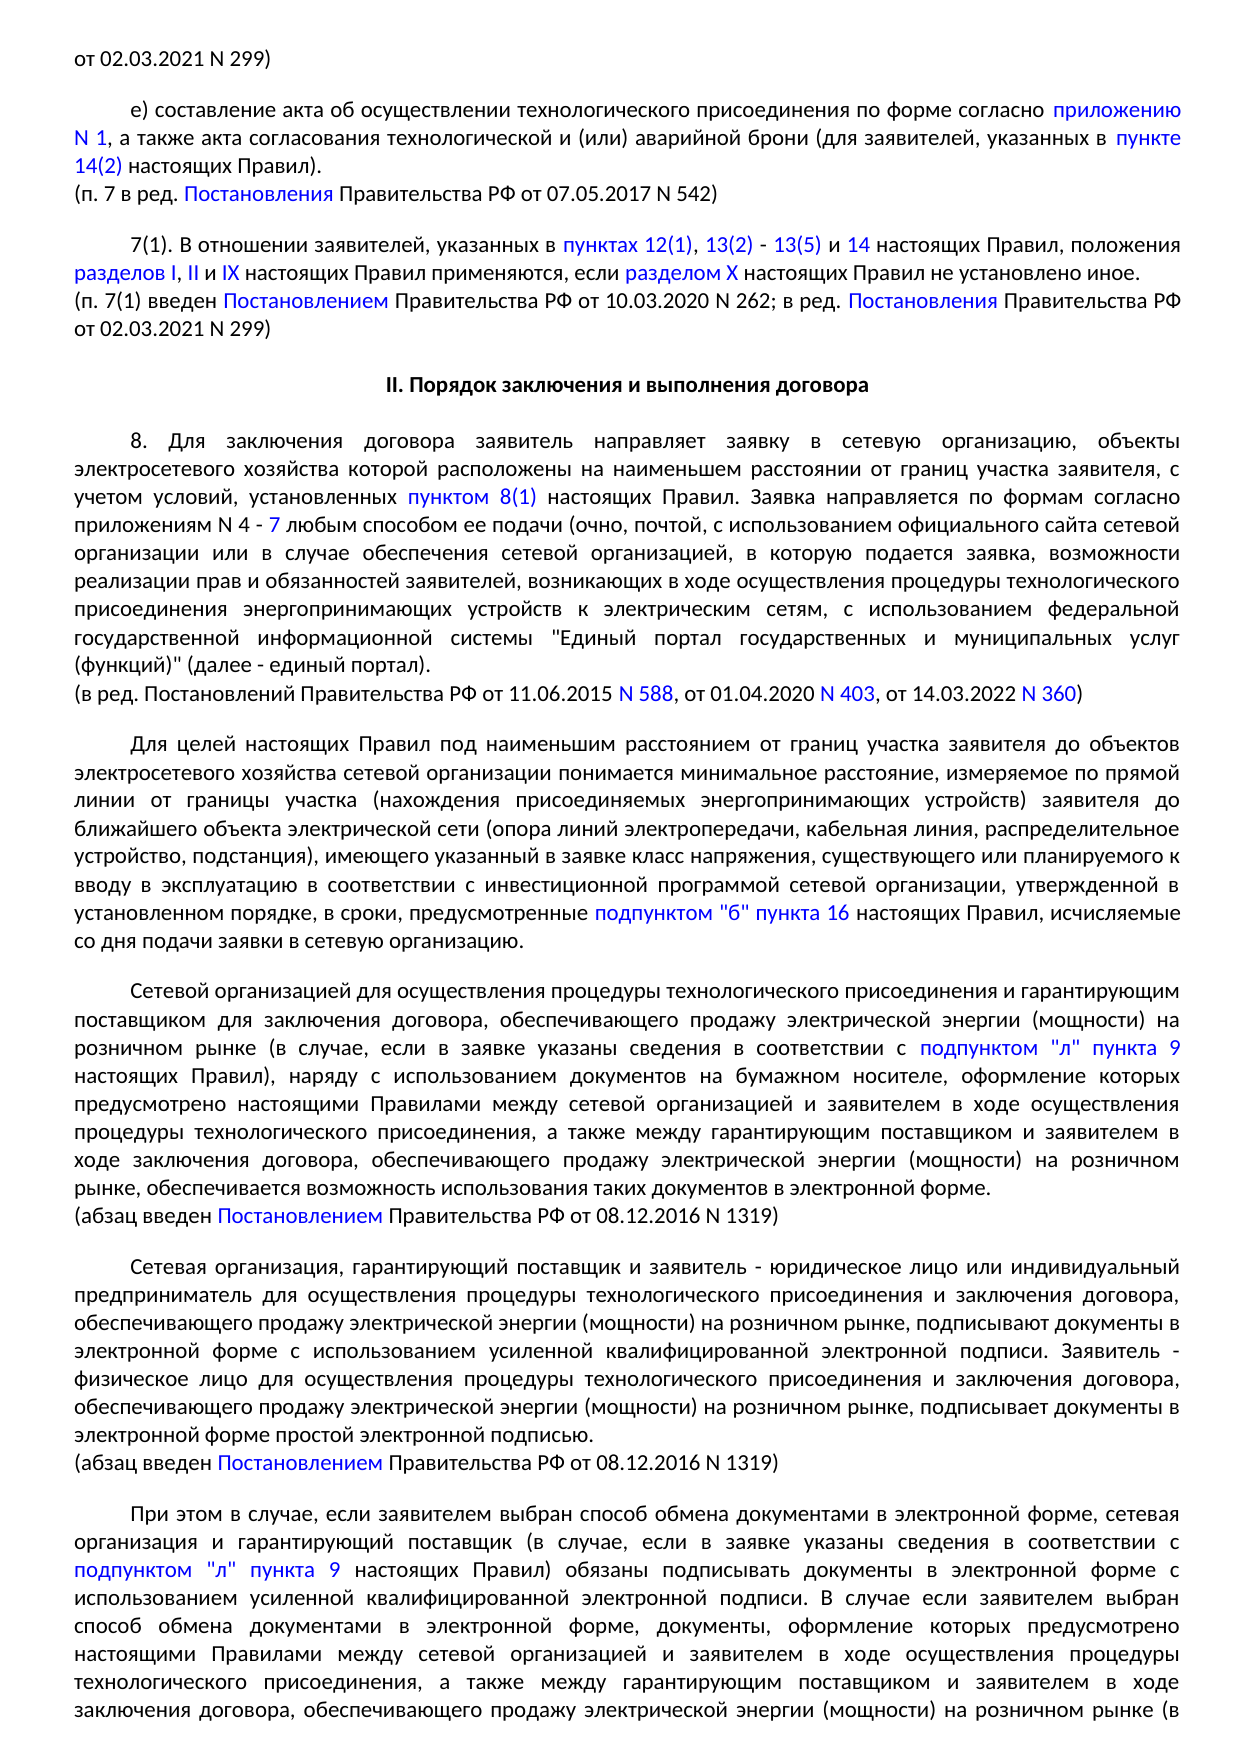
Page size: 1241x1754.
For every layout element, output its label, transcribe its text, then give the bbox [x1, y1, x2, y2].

text Сетевой организацией для осуществления процедуры технологического присоединения и гарантирующим поставщиком для заключения договора, обеспечивающего продажу электрической энергии (мощности) на розничном рынке (в случае, если в заявке указаны сведения в соответствии с подпунктом "л" пункта 9 настоящих Правил), наряду с использованием документов на бумажном носителе, оформление которых предусмотрено настоящими Правилами между сетевой организацией и заявителем в ходе осуществления процедуры технологического присоединения, а также между гарантирующим поставщиком и заявителем в ходе заключения договора, обеспечивающего продажу электрической энергии (мощности) на розничном рынке, обеспечивается возможность использования таких документов в электронной форме. [74, 977, 1181, 1201]
text 8. Для заключения договора заявитель направляет заявку в сетевую организацию, объекты электросетевого хозяйства которой расположены на наименьшем расстоянии от границ участка заявителя, с учетом условий, установленных пунктом 8(1) настоящих Правил. Заявка направляется по формам согласно приложениям N 4 - 7 любым способом ее подачи (очно, почтой, с использованием официального сайта сетевой организации или в случае обеспечения сетевой организацией, в которую подается заявка, возможности реализации прав и обязанностей заявителей, возникающих в ходе осуществления процедуры технологического присоединения энергопринимающих устройств к электрическим сетям, с использованием федеральной государственной информационной системы "Единый портал государственных и муниципальных услуг (функций)" (далее - единый портал). [74, 426, 1181, 679]
text е) составление акта об осуществлении технологического присоединения по форме согласно приложению N 1, а также акта согласования технологической и (или) аварийной брони (для заявителей, указанных в пункте 14(2) настоящих Правил). [74, 95, 1181, 179]
text (абзац введен Постановлением Правительства РФ от 08.12.2016 N 1319) [74, 1448, 1181, 1476]
text II. Порядок заключения и выполнения договора [74, 370, 1181, 398]
text (п. 7(1) введен Постановлением Правительства РФ от 10.03.2020 N 262; в ред. Постановления Правительства РФ от 02.03.2021 N 299) [74, 286, 1181, 342]
text (п. 7 в ред. Постановления Правительства РФ от 07.05.2017 N 542) [74, 179, 1181, 207]
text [74, 1499, 1181, 1723]
text (в ред. Постановлений Правительства РФ от 11.06.2015 N 588, от 01.04.2020 N 403, от 14.03.2022 N 360) [74, 679, 1181, 707]
text (абзац введен Постановлением Правительства РФ от 08.12.2016 N 1319) [74, 1201, 1181, 1229]
text 7(1). В отношении заявителей, указанных в пунктах 12(1), 13(2) - 13(5) и 14 настоящих Правил, положения разделов I, II и IX настоящих Правил применяются, если разделом X настоящих Правил не установлено иное. [74, 230, 1181, 286]
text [74, 44, 1181, 72]
text Для целей настоящих Правил под наименьшим расстоянием от границ участка заявителя до объектов электросетевого хозяйства сетевой организации понимается минимальное расстояние, измеряемое по прямой линии от границы участка (нахождения присоединяемых энергопринимающих устройств) заявителя до ближайшего объекта электрической сети (опора линий электропередачи, кабельная линия, распределительное устройство, подстанция), имеющего указанный в заявке класс напряжения, существующего или планируемого к вводу в эксплуатацию в соответствии с инвестиционной программой сетевой организации, утвержденной в установленном порядке, в сроки, предусмотренные подпунктом "б" пункта 16 настоящих Правил, исчисляемые со дня подачи заявки в сетевую организацию. [74, 729, 1181, 954]
text Сетевая организация, гарантирующий поставщик и заявитель - юридическое лицо или индивидуальный предприниматель для осуществления процедуры технологического присоединения и заключения договора, обеспечивающего продажу электрической энергии (мощности) на розничном рынке, подписывают документы в электронной форме с использованием усиленной квалифицированной электронной подписи. Заявитель - физическое лицо для осуществления процедуры технологического присоединения и заключения договора, обеспечивающего продажу электрической энергии (мощности) на розничном рынке, подписывает документы в электронной форме простой электронной подписью. [74, 1252, 1181, 1448]
